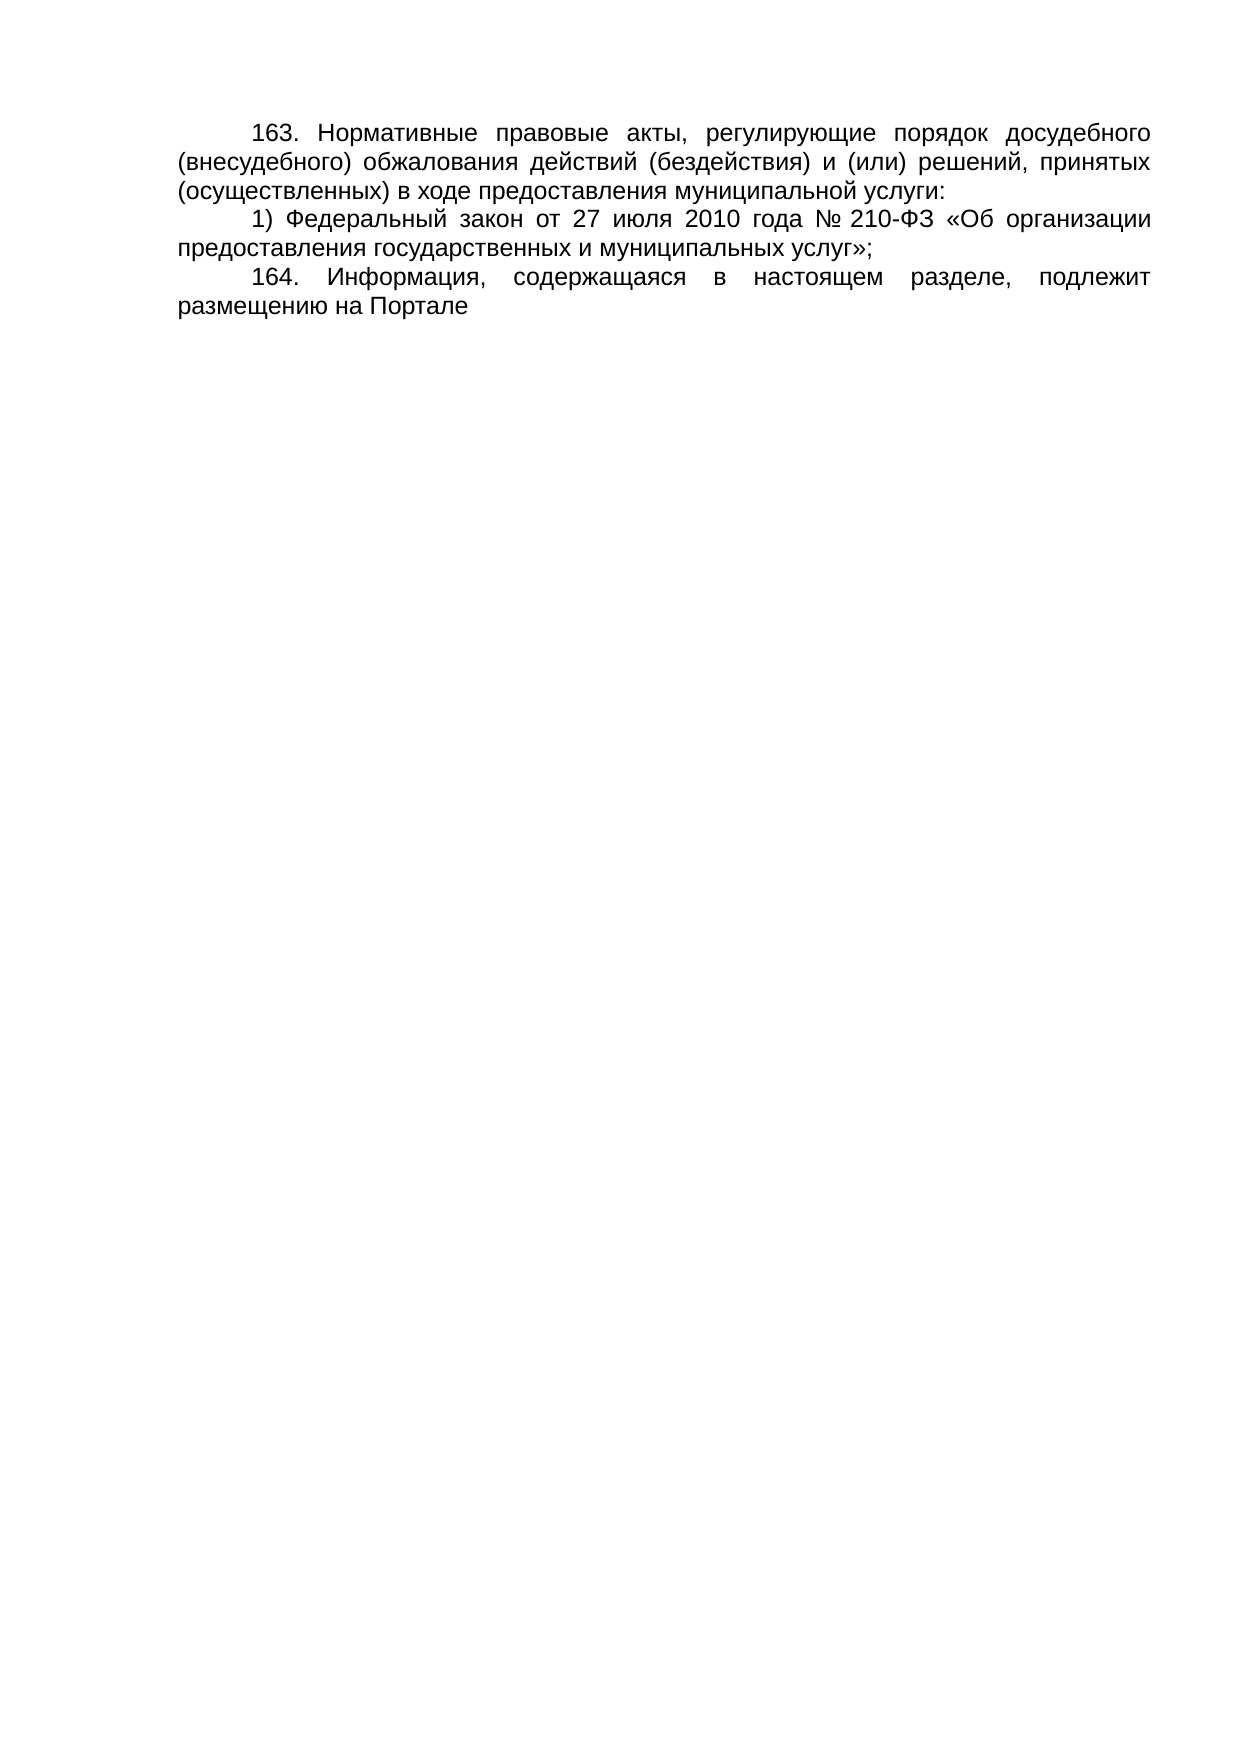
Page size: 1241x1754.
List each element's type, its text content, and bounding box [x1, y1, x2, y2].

text 1) Федеральный закон от 27 июля 2010 года № 210-ФЗ «Об организации предоставления государственных и муниципальных услуг»; [177, 204, 1152, 262]
text 164. Информация, содержащаяся в настоящем разделе, подлежит размещению на Портале [177, 262, 1152, 319]
text 163. Нормативные правовые акты, регулирующие порядок досудебного (внесудебного) обжалования действий (бездействия) и (или) решений, принятых (осуществленных) в ходе предоставления муниципальной услуги: [177, 118, 1152, 204]
